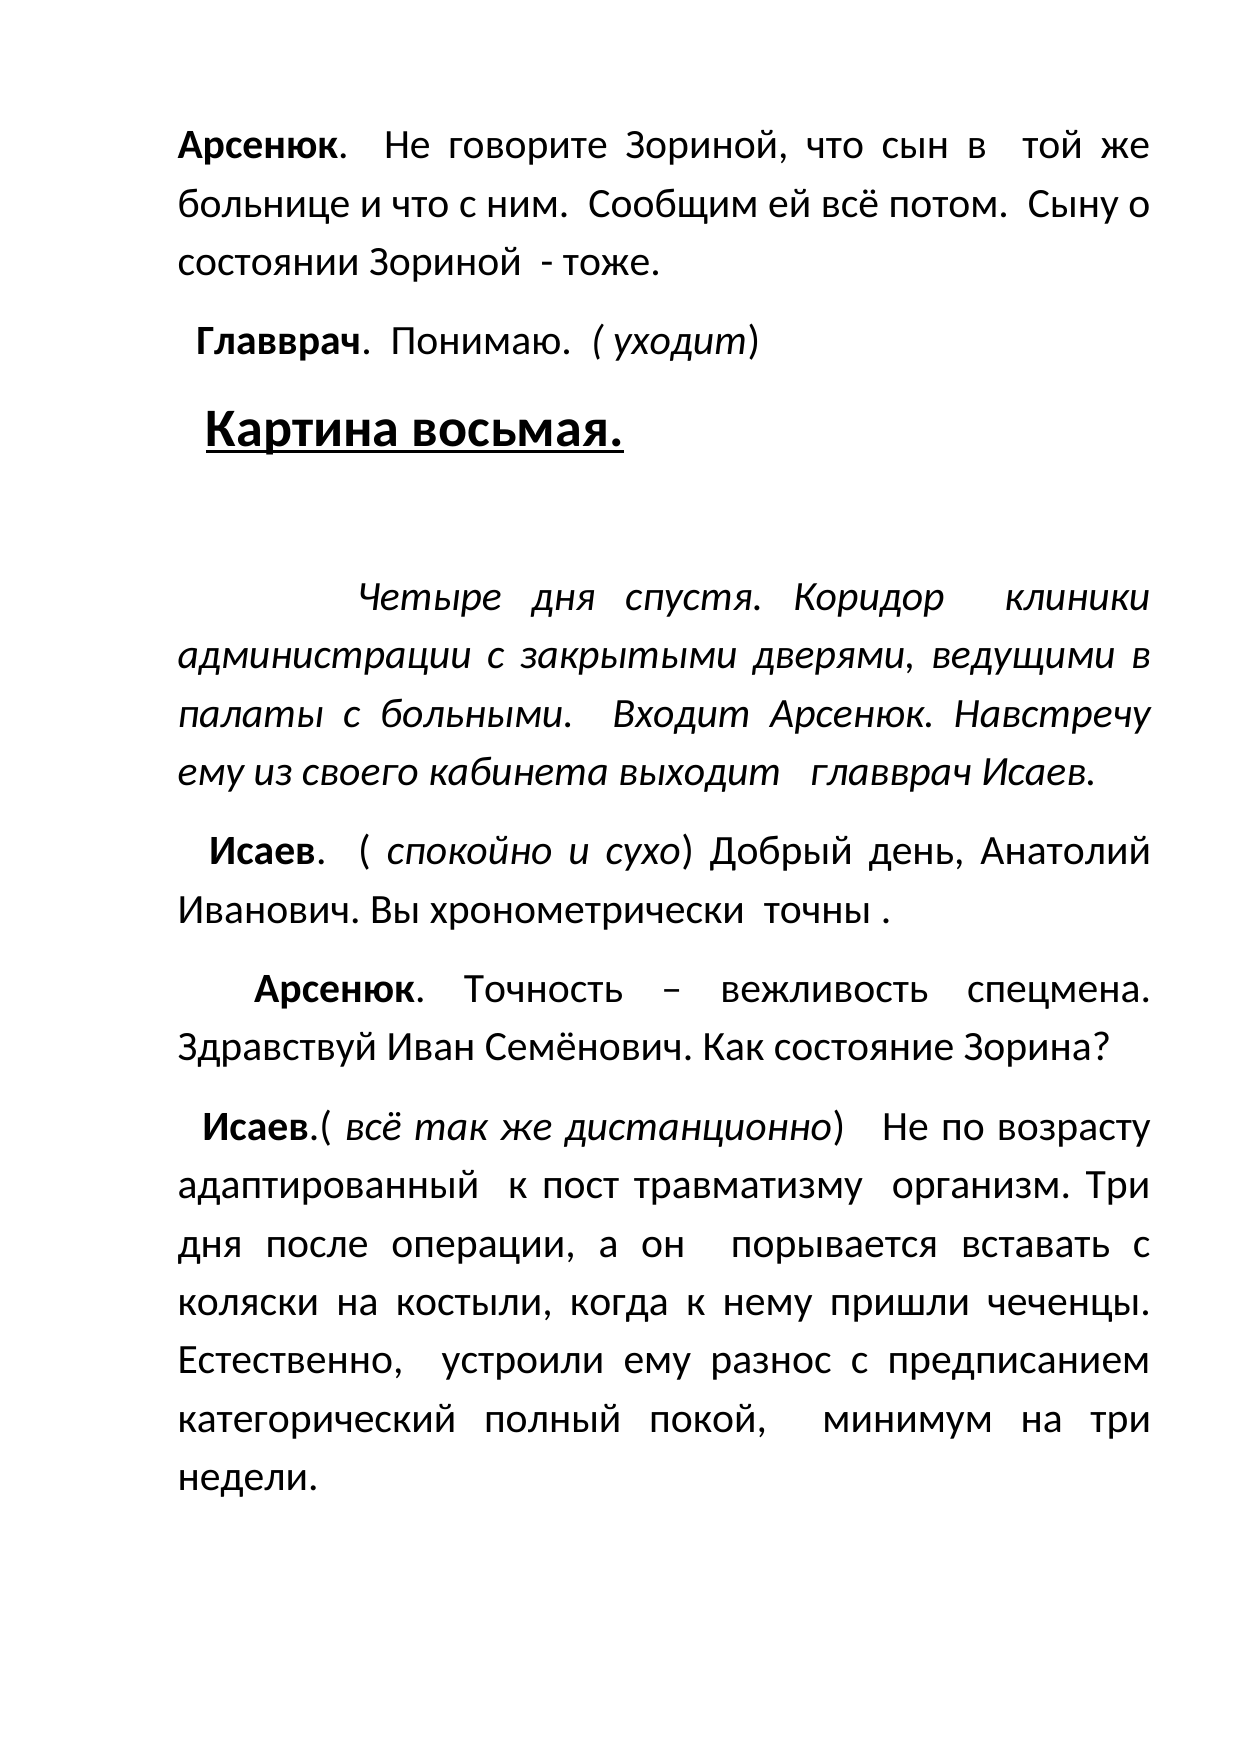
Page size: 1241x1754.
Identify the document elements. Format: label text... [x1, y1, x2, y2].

text Картина восьмая. [177, 393, 1152, 460]
text Четыре дня спустя. Коридор клиники администрации с закрытыми дверями, ведущими в палаты с больными. Входит Арсенюк. Навстречу ему из своего кабинета выходит главврач Исаев. [177, 570, 1152, 796]
text Исаев. ( спокойно и сухо) Добрый день, Анатолий Иванович. Вы хронометрически точны . [177, 824, 1152, 933]
text Исаев.( всё так же дистанционно) Не по возрасту адаптированный к пост травматизму организм. Три дня после операции, а он порывается вставать с коляски на костыли, когда к нему пришли чеченцы. Естественно, устроили ему разнос с предписанием категорический полный покой, минимум на три недели. [177, 1100, 1152, 1501]
text Арсенюк. Точность – вежливость спецмена. Здравствуй Иван Семёнович. Как состояние Зорина? [177, 962, 1152, 1071]
text Главврач. Понимаю. ( уходит) [177, 314, 1152, 365]
text Арсенюк. Не говорите Зориной, что сын в той же больнице и что с ним. Сообщим ей всё потом. Сыну о состоянии Зориной - тоже. [177, 118, 1152, 286]
